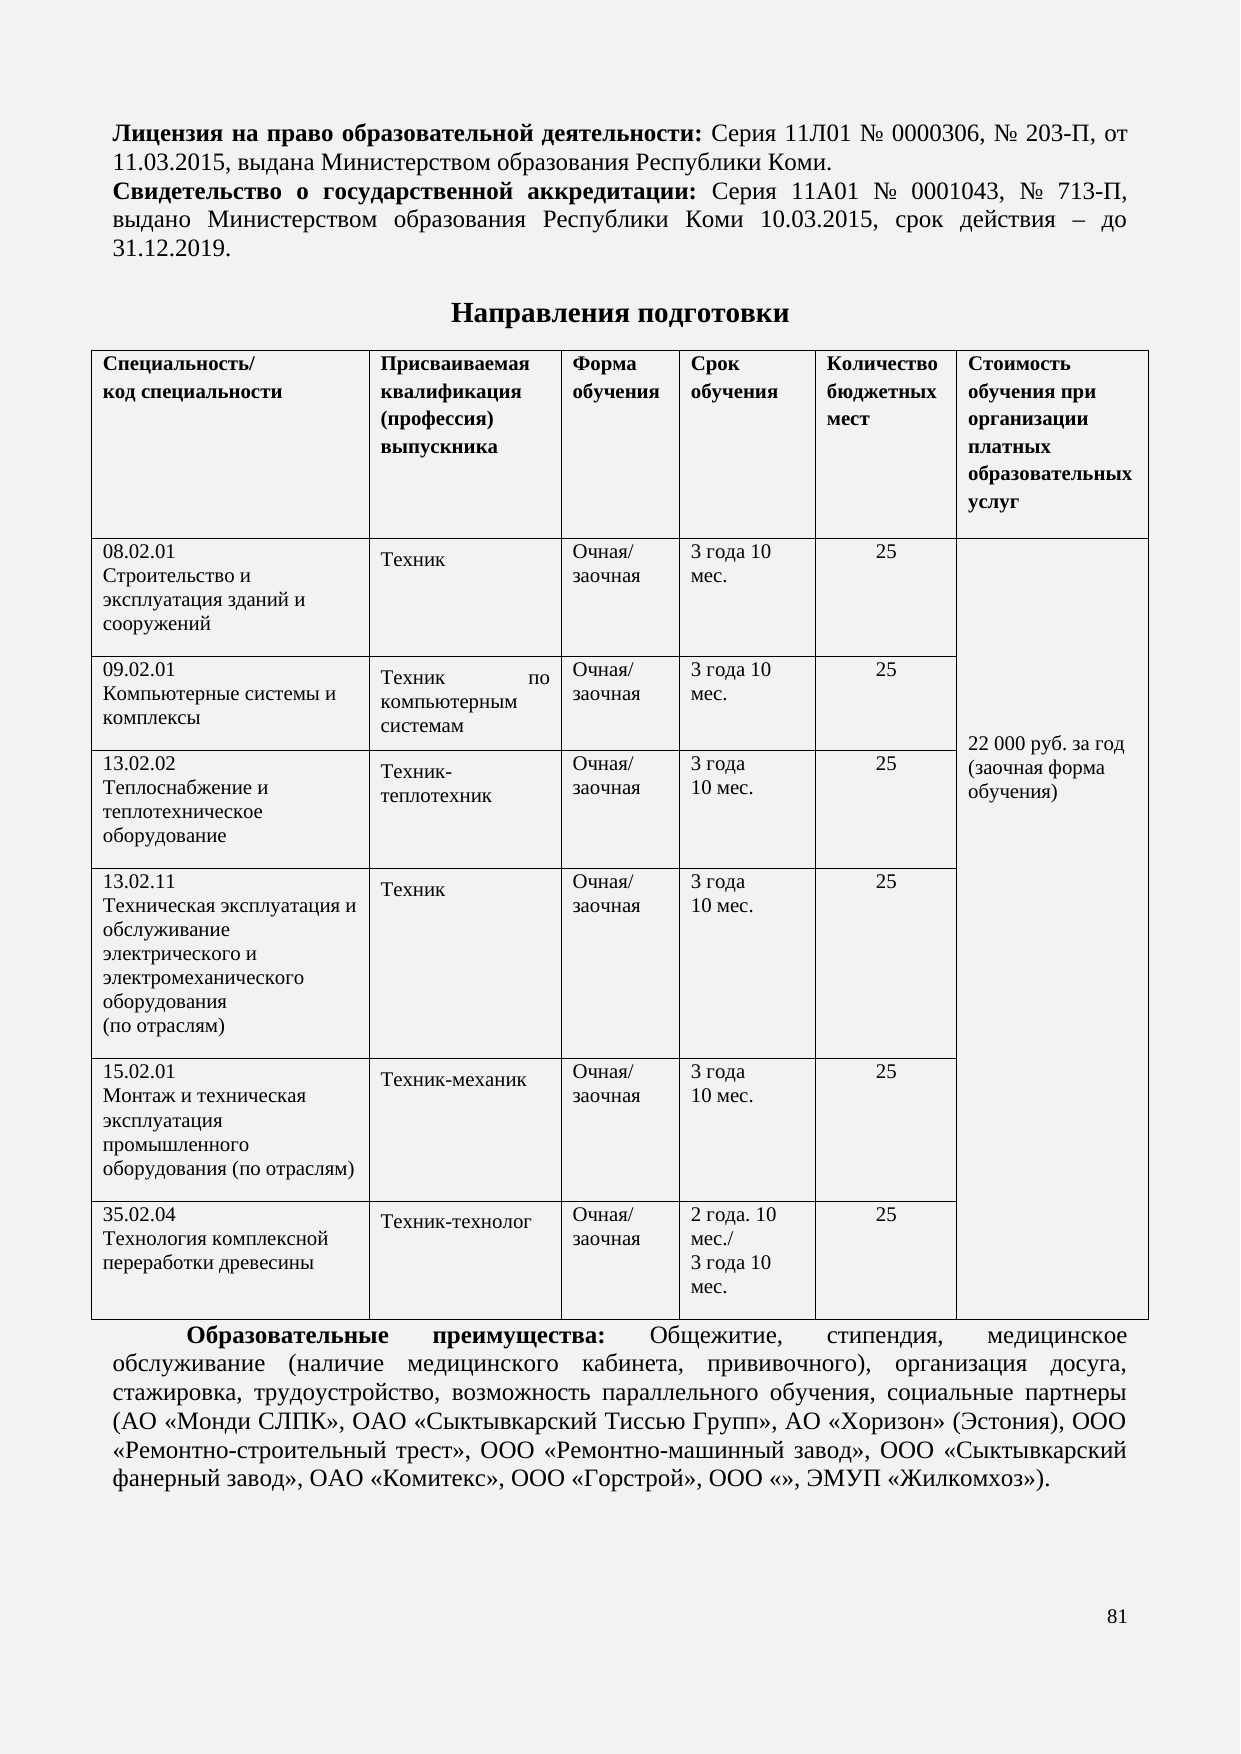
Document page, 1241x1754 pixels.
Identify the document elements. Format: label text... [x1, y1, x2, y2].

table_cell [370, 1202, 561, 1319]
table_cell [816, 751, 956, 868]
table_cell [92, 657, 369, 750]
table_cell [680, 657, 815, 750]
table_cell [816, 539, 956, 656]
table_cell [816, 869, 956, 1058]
text Образовательные преимущества: Общежитие, стипендия, медицинское обслуживание (наличие медицинского кабинета, прививочного), организация досуга, стажировка, трудоустройство, возможность параллельного обучения, социальные партнеры (АО «Монди СЛПК», ОАО «Сыктывкарский Тиссью Групп», АО «Хоризон» (Эстония), ООО «Ремонтно-строительный трест», ООО «Ремонтно-машинный завод», ООО «Сыктывкарский фанерный завод», ОАО «Комитекс», ООО «Горстрой», ООО «», ЭМУП «Жилкомхоз»). [112, 1320, 1128, 1492]
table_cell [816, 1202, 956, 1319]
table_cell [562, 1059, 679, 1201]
text Направления подготовки [112, 296, 1128, 329]
text Свидетельство о государственной аккредитации: Серия 11А01 № 0001043, № 713-П, выдано Министерством образования Республики Коми 10.03.2015, срок действия – до 31.12.2019. [112, 176, 1128, 262]
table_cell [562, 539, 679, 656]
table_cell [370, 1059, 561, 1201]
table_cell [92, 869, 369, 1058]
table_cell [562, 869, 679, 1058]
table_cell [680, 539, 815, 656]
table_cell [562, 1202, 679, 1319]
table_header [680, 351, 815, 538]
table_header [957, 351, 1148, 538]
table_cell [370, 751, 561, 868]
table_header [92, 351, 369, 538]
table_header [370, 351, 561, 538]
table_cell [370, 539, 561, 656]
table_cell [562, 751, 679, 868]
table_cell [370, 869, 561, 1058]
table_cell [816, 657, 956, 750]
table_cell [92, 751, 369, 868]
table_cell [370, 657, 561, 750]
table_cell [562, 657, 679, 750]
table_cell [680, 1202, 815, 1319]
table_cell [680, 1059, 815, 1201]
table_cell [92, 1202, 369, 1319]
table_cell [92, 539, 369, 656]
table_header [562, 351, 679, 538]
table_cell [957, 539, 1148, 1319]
text Лицензия на право образовательной деятельности: Серия 11Л01 № 0000306, № 203-П, от 11.03.2015, выдана Министерством образования Республики Коми. [112, 118, 1128, 176]
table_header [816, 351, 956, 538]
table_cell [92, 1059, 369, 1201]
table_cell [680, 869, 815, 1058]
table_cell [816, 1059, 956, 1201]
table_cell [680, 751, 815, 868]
